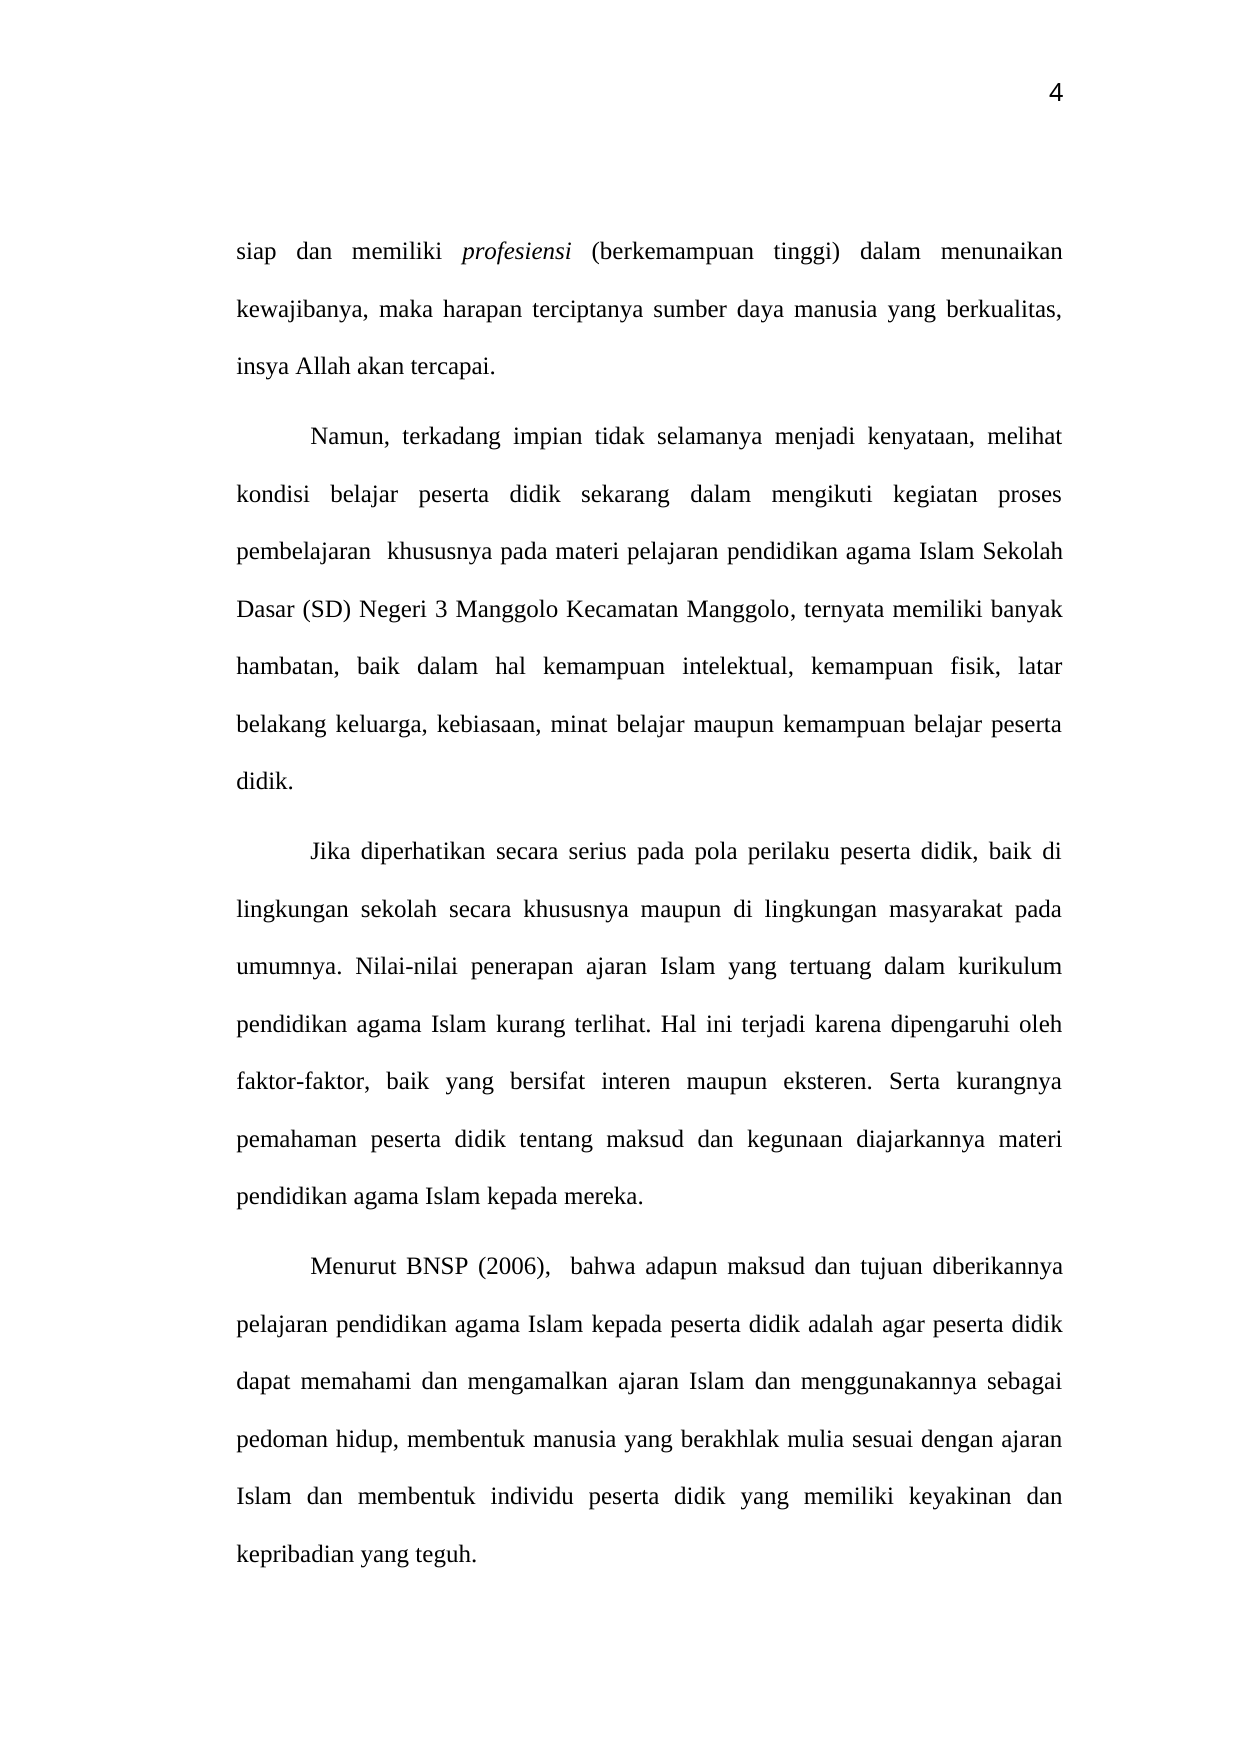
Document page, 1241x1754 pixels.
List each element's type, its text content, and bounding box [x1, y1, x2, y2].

text Menurut BNSP (2006), bahwa adapun maksud dan tujuan diberikannya pelajaran pendidikan agama Islam kepada peserta didik adalah agar peserta didik dapat memahami dan mengamalkan ajaran Islam dan menggunakannya sebagai pedoman hidup, membentuk manusia yang berakhlak mulia sesuai dengan ajaran Islam dan membentuk individu peserta didik yang memiliki keyakinan dan kepribadian yang teguh. [236, 1251, 1063, 1567]
text Jika diperhatikan secara serius pada pola perilaku peserta didik, baik di lingkungan sekolah secara khususnya maupun di lingkungan masyarakat pada umumnya. Nilai-nilai penerapan ajaran Islam yang tertuang dalam kurikulum pendidikan agama Islam kurang terlihat. Hal ini terjadi karena dipengaruhi oleh faktor-faktor, baik yang bersifat interen maupun eksteren. Serta kurangnya pemahaman peserta didik tentang maksud dan kegunaan diajarkannya materi pendidikan agama Islam kepada mereka. [236, 836, 1063, 1210]
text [236, 236, 1063, 380]
text Namun, terkadang impian tidak selamanya menjadi kenyataan, melihat kondisi belajar peserta didik sekarang dalam mengikuti kegiatan proses pembelajaran khususnya pada materi pelajaran pendidikan agama Islam Sekolah Dasar (SD) Negeri 3 Manggolo Kecamatan Manggolo, ternyata memiliki banyak hambatan, baik dalam hal kemampuan intelektual, kemampuan fisik, latar belakang keluarga, kebiasaan, minat belajar maupun kemampuan belajar peserta didik. [236, 421, 1063, 795]
